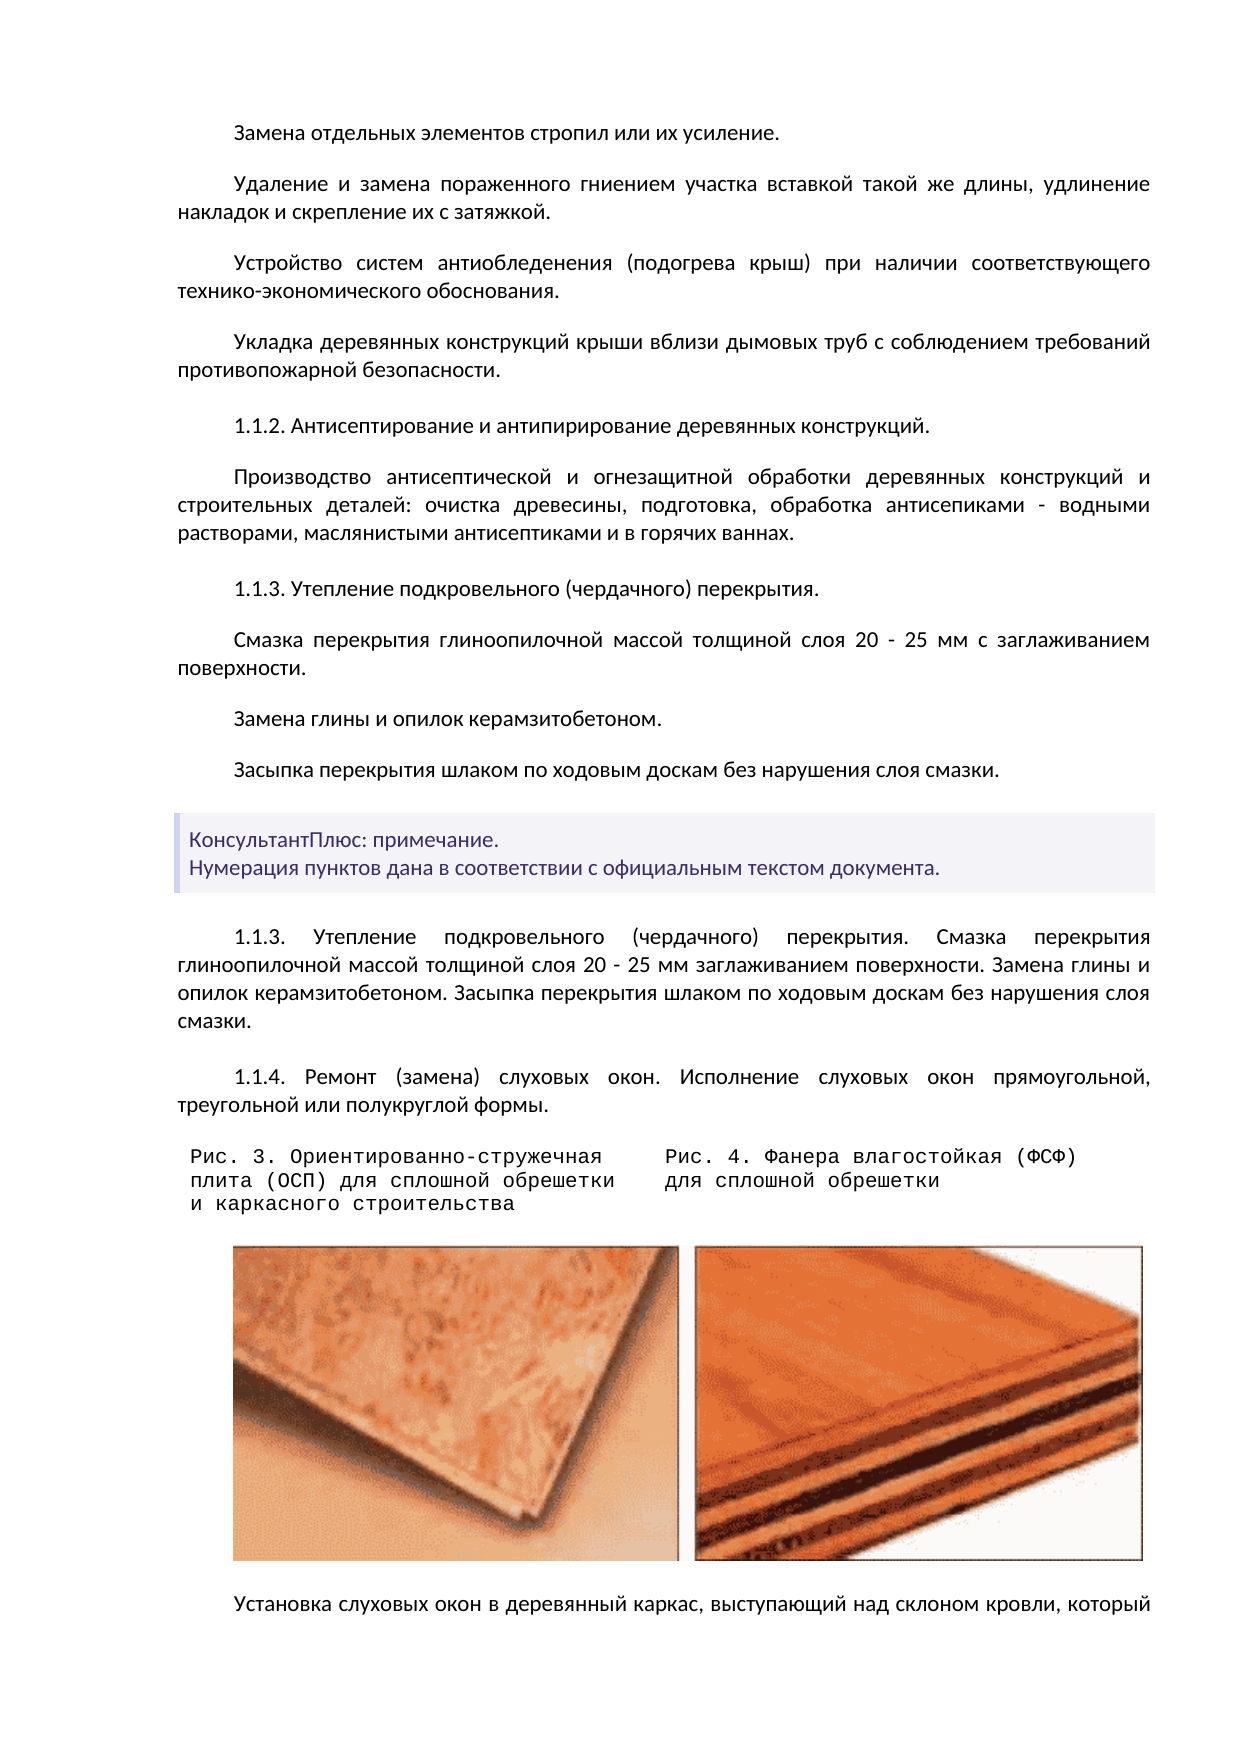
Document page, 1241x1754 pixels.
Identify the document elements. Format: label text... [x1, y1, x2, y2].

text Устройство систем антиобледенения (подогрева крыш) при наличии соответствующего технико-экономического обоснования. [177, 248, 1152, 304]
text Смазка перекрытия глиноопилочной массой толщиной слоя 20 - 25 мм с заглаживанием поверхности. [177, 625, 1152, 681]
text Укладка деревянных конструкций крыши вблизи дымовых труб с соблюдением требований противопожарной безопасности. [177, 327, 1152, 383]
text 1.1.4. Ремонт (замена) слуховых окон. Исполнение слуховых окон прямоугольной, треугольной или полукруглой формы. [177, 1062, 1152, 1118]
text 1.1.3. Утепление подкровельного (чердачного) перекрытия. Смазка перекрытия глиноопилочной массой толщиной слоя 20 - 25 мм заглаживанием поверхности. Замена глины и опилок керамзитобетоном. Засыпка перекрытия шлаком по ходовым доскам без нарушения слоя смазки. [177, 922, 1152, 1034]
text Рис. 3. Ориентированно-стружечная Рис. 4. Фанера влагостойкая (ФСФ) [177, 1146, 1152, 1170]
text и каркасного строительства [177, 1193, 1152, 1217]
table_header КонсультантПлюс: примечание. Нумерация пунктов дана в соответствии с официальным текстом документа. [180, 813, 1149, 893]
text плита (ОСП) для сплошной обрешетки для сплошной обрешетки [177, 1170, 1152, 1193]
text Удаление и замена пораженного гниением участка вставкой такой же длины, удлинение накладок и скрепление их с затяжкой. [177, 169, 1152, 225]
text 1.1.3. Утепление подкровельного (чердачного) перекрытия. [177, 574, 1152, 602]
text 1.1.2. Антисептирование и антипирирование деревянных конструкций. [177, 411, 1152, 439]
text Замена глины и опилок керамзитобетоном. [177, 704, 1152, 732]
text Засыпка перекрытия шлаком по ходовым доскам без нарушения слоя смазки. [177, 755, 1152, 783]
text Замена отдельных элементов стропил или их усиление. [177, 118, 1152, 146]
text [177, 1589, 1152, 1617]
text Производство антисептической и огнезащитной обработки деревянных конструкций и строительных деталей: очистка древесины, подготовка, обработка антисепиками - водными растворами, маслянистыми антисептиками и в горячих ваннах. [177, 462, 1152, 546]
picture [233, 1245, 1143, 1561]
